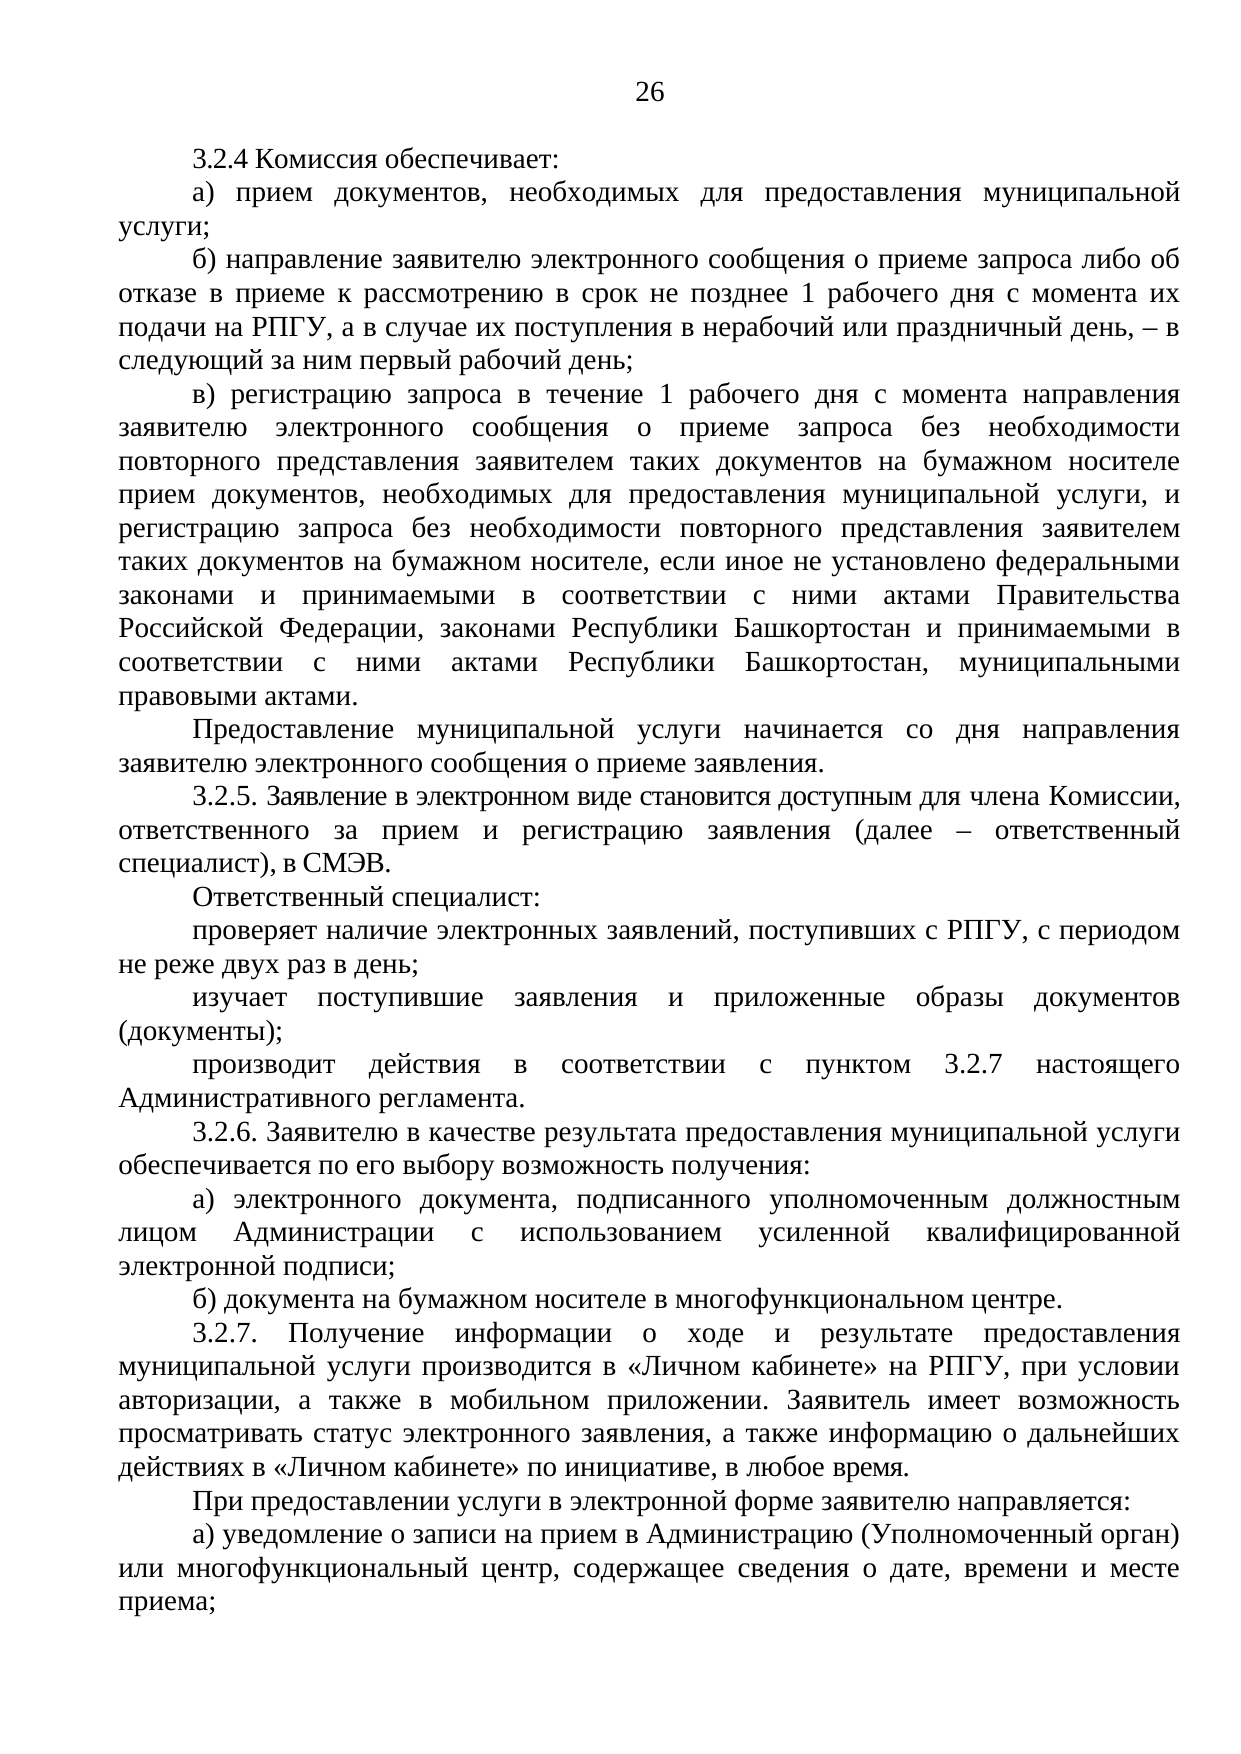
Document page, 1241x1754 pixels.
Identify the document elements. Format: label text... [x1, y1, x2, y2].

text а) прием документов, необходимых для предоставления муниципальной услуги; [118, 174, 1181, 242]
text При предоставлении услуги в электронной форме заявителю направляется: [118, 1483, 1181, 1516]
text б) направление заявителю электронного сообщения о приеме запроса либо об отказе в приеме к рассмотрению в срок не позднее 1 рабочего дня с момента их подачи на РПГУ, а в случае их поступления в нерабочий или праздничный день, – в следующий за ним первый рабочий день; [118, 242, 1181, 376]
text а) электронного документа, подписанного уполномоченным должностным лицом Администрации с использованием усиленной квалифицированной электронной подписи; [118, 1181, 1181, 1281]
text изучает поступившие заявления и приложенные образы документов (документы); [118, 979, 1181, 1047]
text Предоставление муниципальной услуги начинается со дня направления заявителю электронного сообщения о приеме заявления. [118, 711, 1181, 778]
text 3.2.7. Получение информации о ходе и результате предоставления муниципальной услуги производится в «Личном кабинете» на РПГУ, при условии авторизации, а также в мобильном приложении. Заявитель имеет возможность просматривать статус электронного заявления, а также информацию о дальнейших действиях в «Личном кабинете» по инициативе, в любое время. [118, 1315, 1181, 1483]
text проверяет наличие электронных заявлений, поступивших с РПГУ, с периодом не реже двух раз в день; [118, 912, 1181, 979]
text а) уведомление о записи на прием в Администрацию (Уполномоченный орган) или многофункциональный центр, содержащее сведения о дате, времени и месте приема; [118, 1516, 1181, 1617]
text в) регистрацию запроса в течение 1 рабочего дня с момента направления заявителю электронного сообщения о приеме запроса без необходимости повторного представления заявителем таких документов на бумажном носителе прием документов, необходимых для предоставления муниципальной услуги, и регистрацию запроса без необходимости повторного представления заявителем таких документов на бумажном носителе, если иное не установлено федеральными законами и принимаемыми в соответствии с ними актами Правительства Российской Федерации, законами Республики Башкортостан и принимаемыми в соответствии с ними актами Республики Башкортостан, муниципальными правовыми актами. [118, 376, 1181, 711]
text 3.2.4 Комиссия обеспечивает: [118, 141, 1181, 174]
text производит действия в соответствии с пунктом 3.2.7 настоящего Административного регламента. [118, 1047, 1181, 1114]
text б) документа на бумажном носителе в многофункциональном центре. [118, 1281, 1181, 1315]
text Ответственный специалист: [118, 879, 1181, 912]
text 3.2.6. Заявителю в качестве результата предоставления муниципальной услуги обеспечивается по его выбору возможность получения: [118, 1114, 1181, 1181]
text 3.2.5. Заявление в электронном виде становится доступным для члена Комиссии, ответственного за прием и регистрацию заявления (далее – ответственный специалист), в СМЭВ. [118, 778, 1181, 879]
